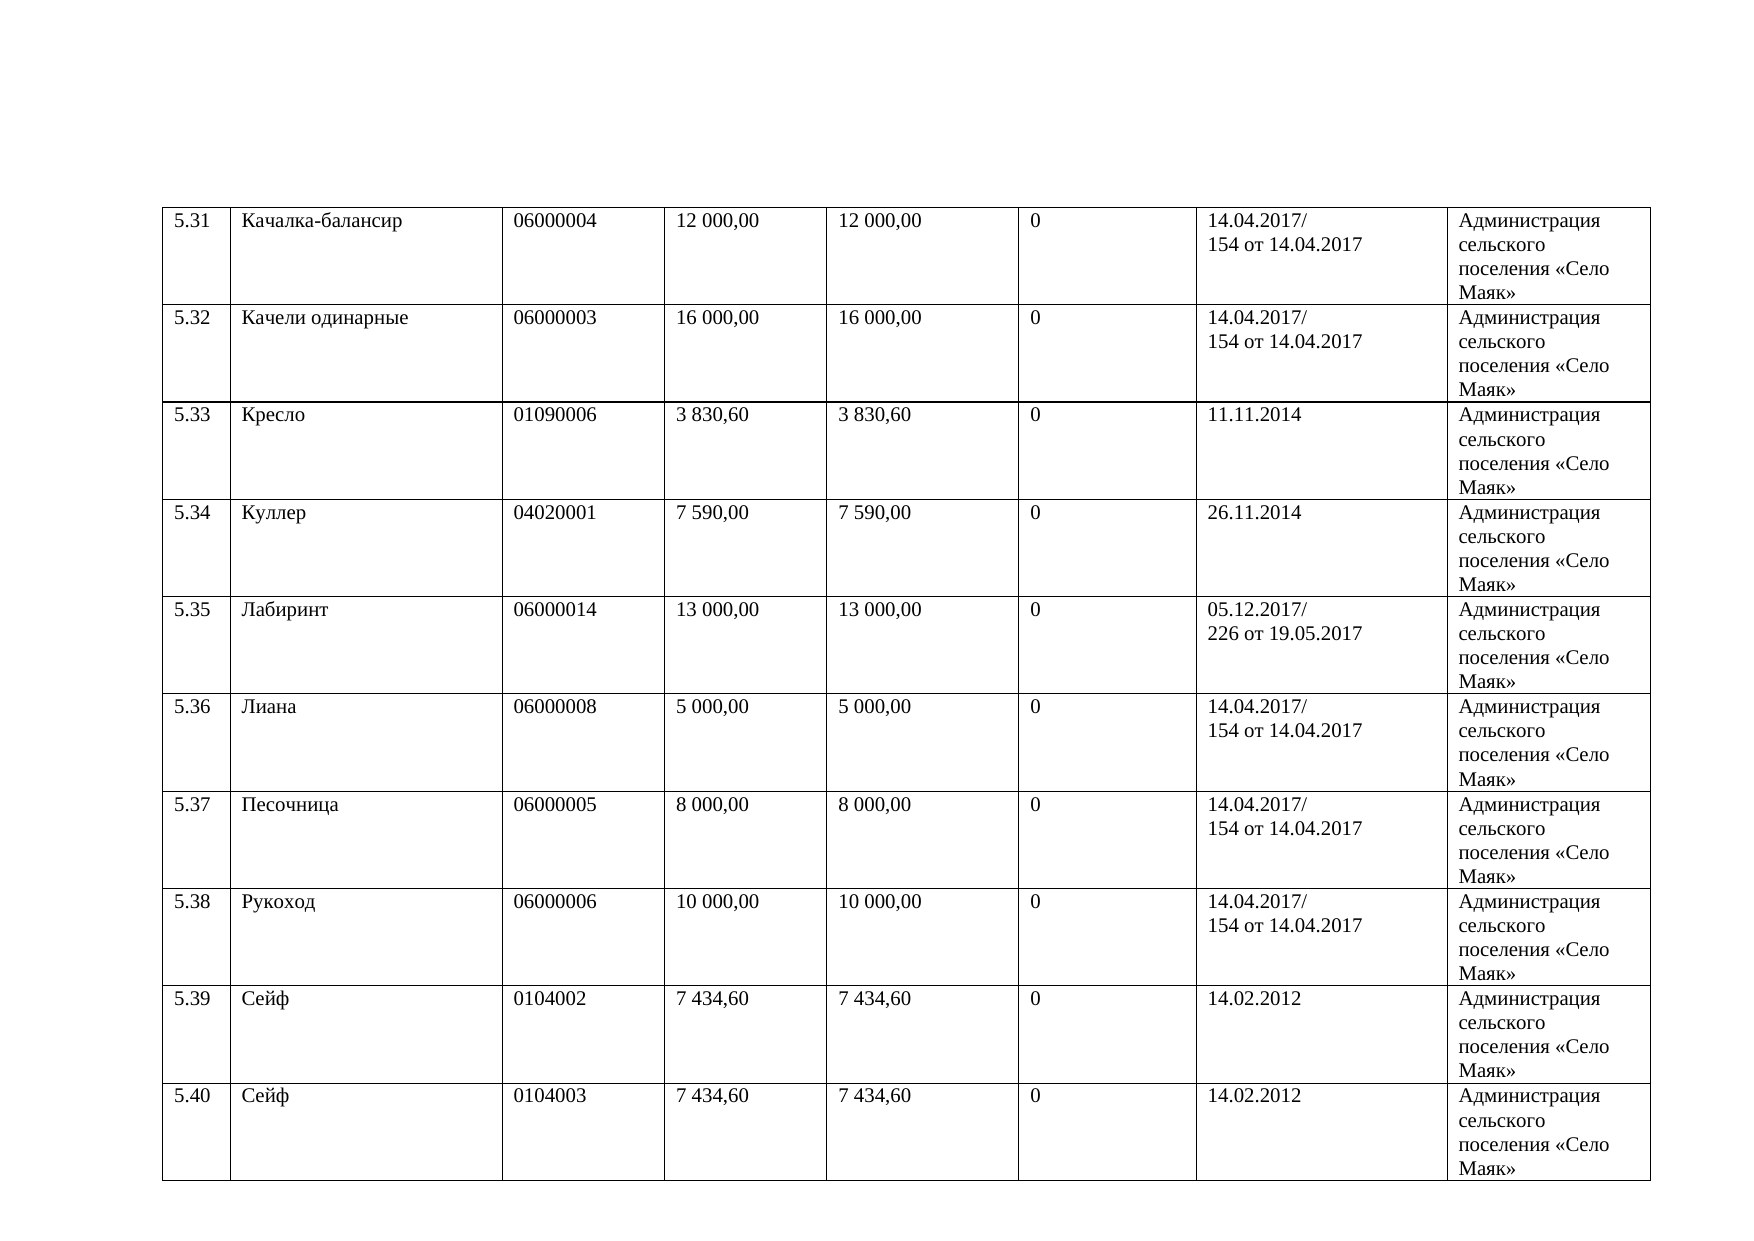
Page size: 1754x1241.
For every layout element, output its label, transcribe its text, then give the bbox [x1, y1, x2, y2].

table_cell 06000003 [503, 305, 664, 401]
table_cell 0 [1019, 1084, 1196, 1180]
table_cell 0 [1019, 889, 1196, 985]
table_cell Администрация сельского поселения «Село Маяк» [1448, 889, 1650, 985]
table_cell Сейф [231, 1084, 502, 1180]
table_cell 5.36 [163, 694, 230, 791]
table_cell 5.32 [163, 305, 230, 401]
table_cell 7 590,00 [827, 500, 1018, 596]
table_cell 16 000,00 [665, 305, 826, 401]
table_cell Песочница [231, 792, 502, 888]
table_cell 8 000,00 [665, 792, 826, 888]
table_cell 14.02.2012 [1197, 986, 1447, 1082]
table_cell 3 830,60 [665, 403, 826, 499]
table_cell 10 000,00 [665, 889, 826, 985]
table_cell 0104003 [503, 1084, 664, 1180]
table_cell 12 000,00 [827, 208, 1018, 304]
table_cell Качалка-балансир [231, 208, 502, 304]
table_cell 0 [1019, 305, 1196, 401]
table_cell 0 [1019, 792, 1196, 888]
table_cell 13 000,00 [827, 597, 1018, 693]
table_cell Качели одинарные [231, 305, 502, 401]
table_cell 11.11.2014 [1197, 403, 1447, 499]
table_cell 5.37 [163, 792, 230, 888]
table_cell 0 [1019, 208, 1196, 304]
table_cell 04020001 [503, 500, 664, 596]
table_cell 06000014 [503, 597, 664, 693]
table_cell 0 [1019, 403, 1196, 499]
table_cell Рукоход [231, 889, 502, 985]
table_cell 5.38 [163, 889, 230, 985]
table_cell 0104002 [503, 986, 664, 1082]
table_cell 5.40 [163, 1084, 230, 1180]
table_cell 14.02.2012 [1197, 1084, 1447, 1180]
table_cell 7 590,00 [665, 500, 826, 596]
table_cell 5.35 [163, 597, 230, 693]
table_cell 12 000,00 [665, 208, 826, 304]
table_cell Администрация сельского поселения «Село Маяк» [1448, 792, 1650, 888]
table_cell Сейф [231, 986, 502, 1082]
table_cell Администрация сельского поселения «Село Маяк» [1448, 986, 1650, 1082]
table_cell Куллер [231, 500, 502, 596]
table_cell 3 830,60 [827, 403, 1018, 499]
table_cell 0 [1019, 597, 1196, 693]
table_cell Лабиринт [231, 597, 502, 693]
table_cell 5.33 [163, 403, 230, 499]
table_cell Администрация сельского поселения «Село Маяк» [1448, 305, 1650, 401]
table_cell Кресло [231, 403, 502, 499]
table_cell 26.11.2014 [1197, 500, 1447, 596]
table_cell 14.04.2017/ 154 от 14.04.2017 [1197, 305, 1447, 401]
table_cell 14.04.2017/ 154 от 14.04.2017 [1197, 208, 1447, 304]
table_cell 5 000,00 [665, 694, 826, 791]
table_cell 10 000,00 [827, 889, 1018, 985]
table_cell 14.04.2017/ 154 от 14.04.2017 [1197, 792, 1447, 888]
table_cell 0 [1019, 986, 1196, 1082]
table_cell Администрация сельского поселения «Село Маяк» [1448, 597, 1650, 693]
table_cell 06000004 [503, 208, 664, 304]
table_cell 7 434,60 [665, 1084, 826, 1180]
table_cell Администрация сельского поселения «Село Маяк» [1448, 694, 1650, 791]
table_cell Администрация сельского поселения «Село Маяк» [1448, 500, 1650, 596]
table_cell Администрация сельского поселения «Село Маяк» [1448, 1084, 1650, 1180]
table_cell 16 000,00 [827, 305, 1018, 401]
table_cell 5.34 [163, 500, 230, 596]
table_cell 06000006 [503, 889, 664, 985]
table_cell 06000008 [503, 694, 664, 791]
table_cell 0 [1019, 694, 1196, 791]
table_cell Лиана [231, 694, 502, 791]
table_cell 5 000,00 [827, 694, 1018, 791]
table_cell 8 000,00 [827, 792, 1018, 888]
table_cell 05.12.2017/ 226 от 19.05.2017 [1197, 597, 1447, 693]
table_cell Администрация сельского поселения «Село Маяк» [1448, 208, 1650, 304]
table_cell 7 434,60 [665, 986, 826, 1082]
table_cell 14.04.2017/ 154 от 14.04.2017 [1197, 694, 1447, 791]
table_cell 06000005 [503, 792, 664, 888]
table_cell Администрация сельского поселения «Село Маяк» [1448, 403, 1650, 499]
table_cell 7 434,60 [827, 986, 1018, 1082]
table_cell 5.31 [163, 208, 230, 304]
table_cell 01090006 [503, 403, 664, 499]
table_cell 7 434,60 [827, 1084, 1018, 1180]
table_cell 14.04.2017/ 154 от 14.04.2017 [1197, 889, 1447, 985]
table_cell 13 000,00 [665, 597, 826, 693]
table_cell 5.39 [163, 986, 230, 1082]
table_cell 0 [1019, 500, 1196, 596]
